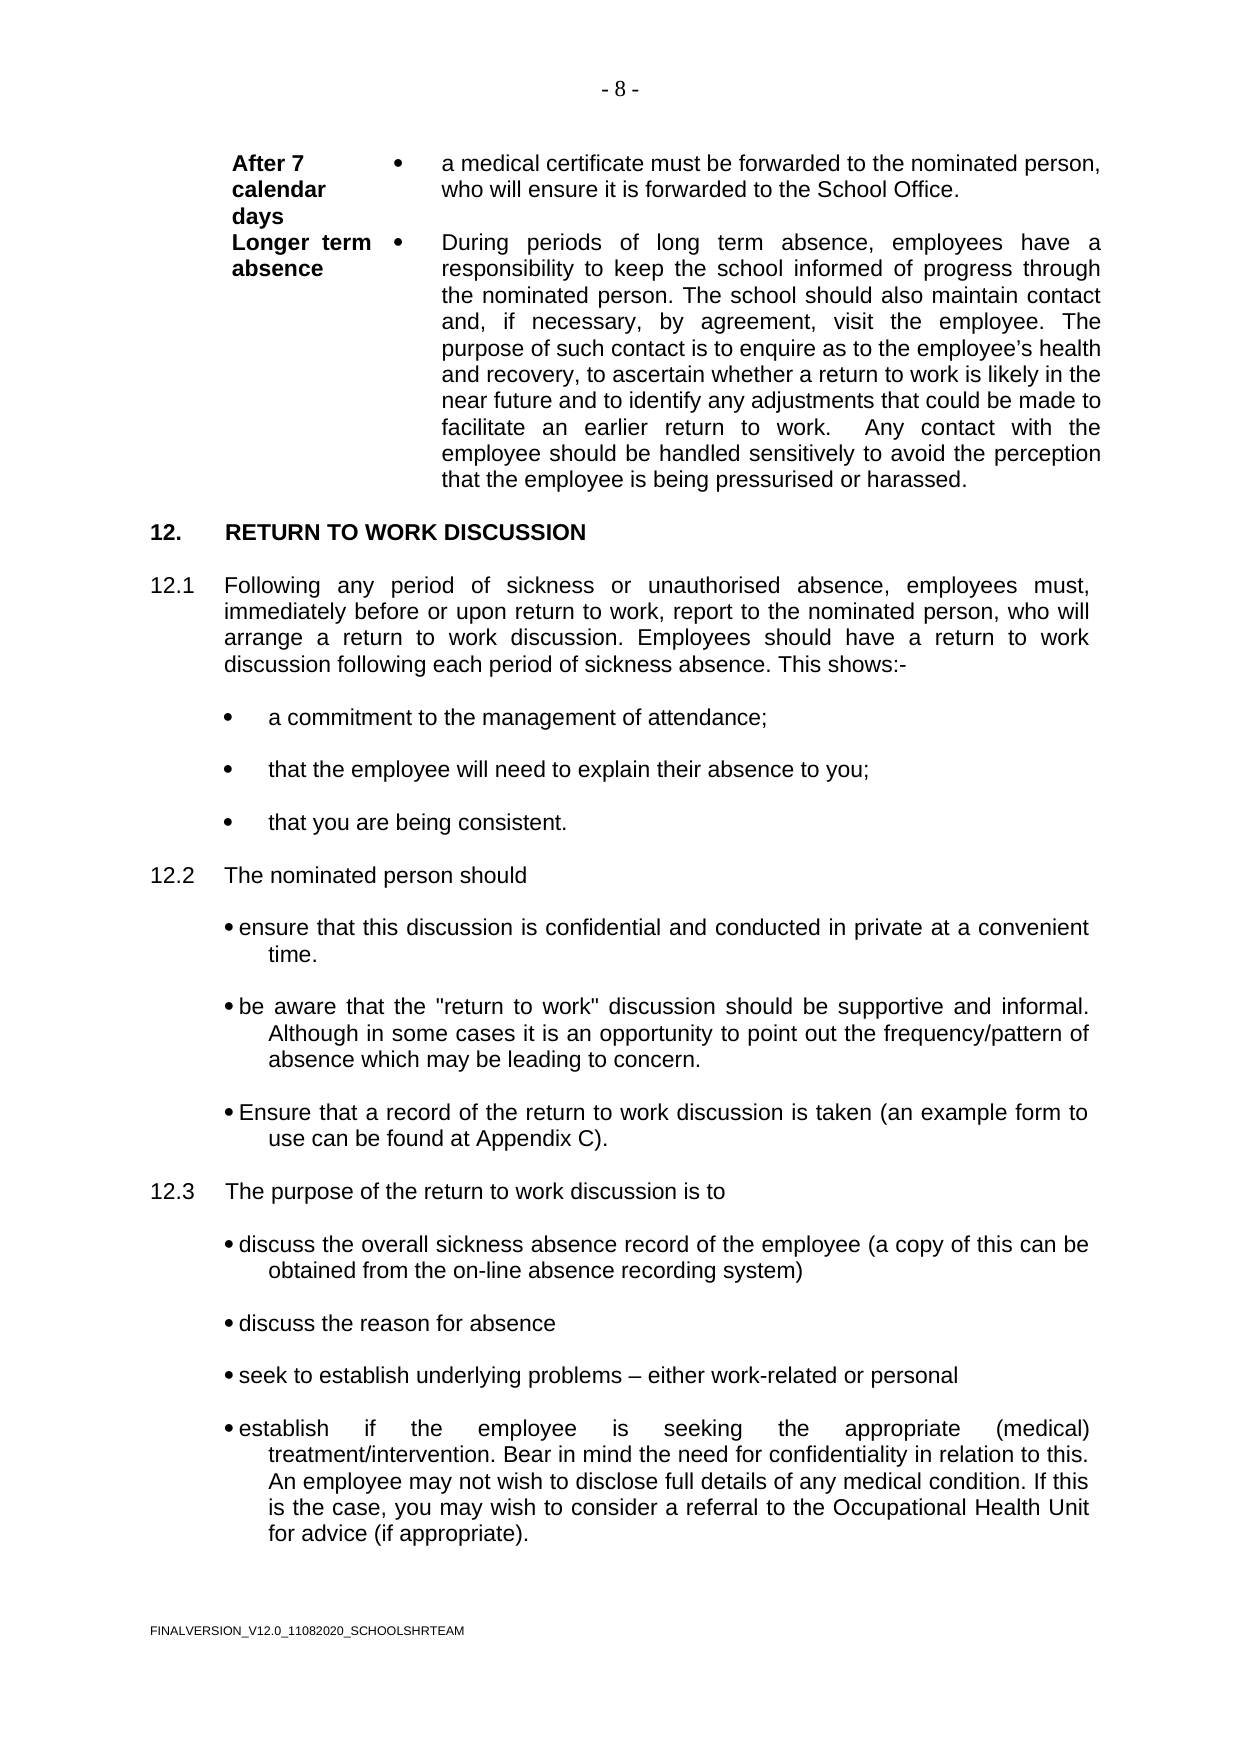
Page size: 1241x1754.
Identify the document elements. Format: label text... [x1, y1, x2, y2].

list be aware that the "return to work" discussion should be supportive and informal. Although in some cases it is an opportunity to point out the frequency/pattern of absence which may be leading to concern. [225, 993, 1090, 1072]
list discuss the overall sickness absence record of the employee (a copy of this can be obtained from the on-line absence recording system) [225, 1231, 1090, 1283]
list RETURN TO WORK DISCUSSION [150, 519, 1090, 545]
list a commitment to the management of attendance; [224, 703, 1090, 730]
table_cell After 7 calendar days [220, 150, 383, 229]
text 12.3 The purpose of the return to work discussion is to [150, 1178, 1090, 1204]
list establish if the employee is seeking the appropriate (medical) treatment/intervention. Bear in mind the need for confidentiality in relation to this. An employee may not wish to disclose full details of any medical condition. If this is the case, you may wish to consider a referral to the Occupational Health Unit for advice (if appropriate). [225, 1415, 1090, 1547]
list discuss the reason for absence [225, 1309, 1090, 1336]
table_cell Longer term absence [220, 229, 383, 519]
list seek to establish underlying problems – either work-related or personal [225, 1362, 1090, 1389]
list that the employee will need to explain their absence to you; [224, 756, 1090, 782]
text 12.2 The nominated person should [150, 862, 1090, 888]
list Ensure that a record of the return to work discussion is taken (an example form to use can be found at Appendix C). [225, 1099, 1090, 1151]
table_cell During periods of long term absence, employees have a responsibility to keep the school informed of progress through the nominated person. The school should also maintain contact and, if necessary, by agreement, visit the employee. The purpose of such contact is to enquire as to the employee’s health and recovery, to ascertain whether a return to work is likely in the near future and to identify any adjustments that could be made to facilitate an earlier return to work. Any contact with the employee should be handled sensitively to avoid the perception that the employee is being pressurised or harassed. [383, 229, 1113, 519]
text 12.1 Following any period of sickness or unauthorised absence, employees must, immediately before or upon return to work, report to the nominated person, who will arrange a return to work discussion. Employees should have a return to work discussion following each period of sickness absence. This shows:- [150, 572, 1090, 677]
list ensure that this discussion is confidential and conducted in private at a convenient time. [225, 914, 1090, 967]
table_cell a medical certificate must be forwarded to the nominated person, who will ensure it is forwarded to the School Office. [383, 150, 1113, 229]
list that you are being consistent. [224, 809, 1090, 835]
